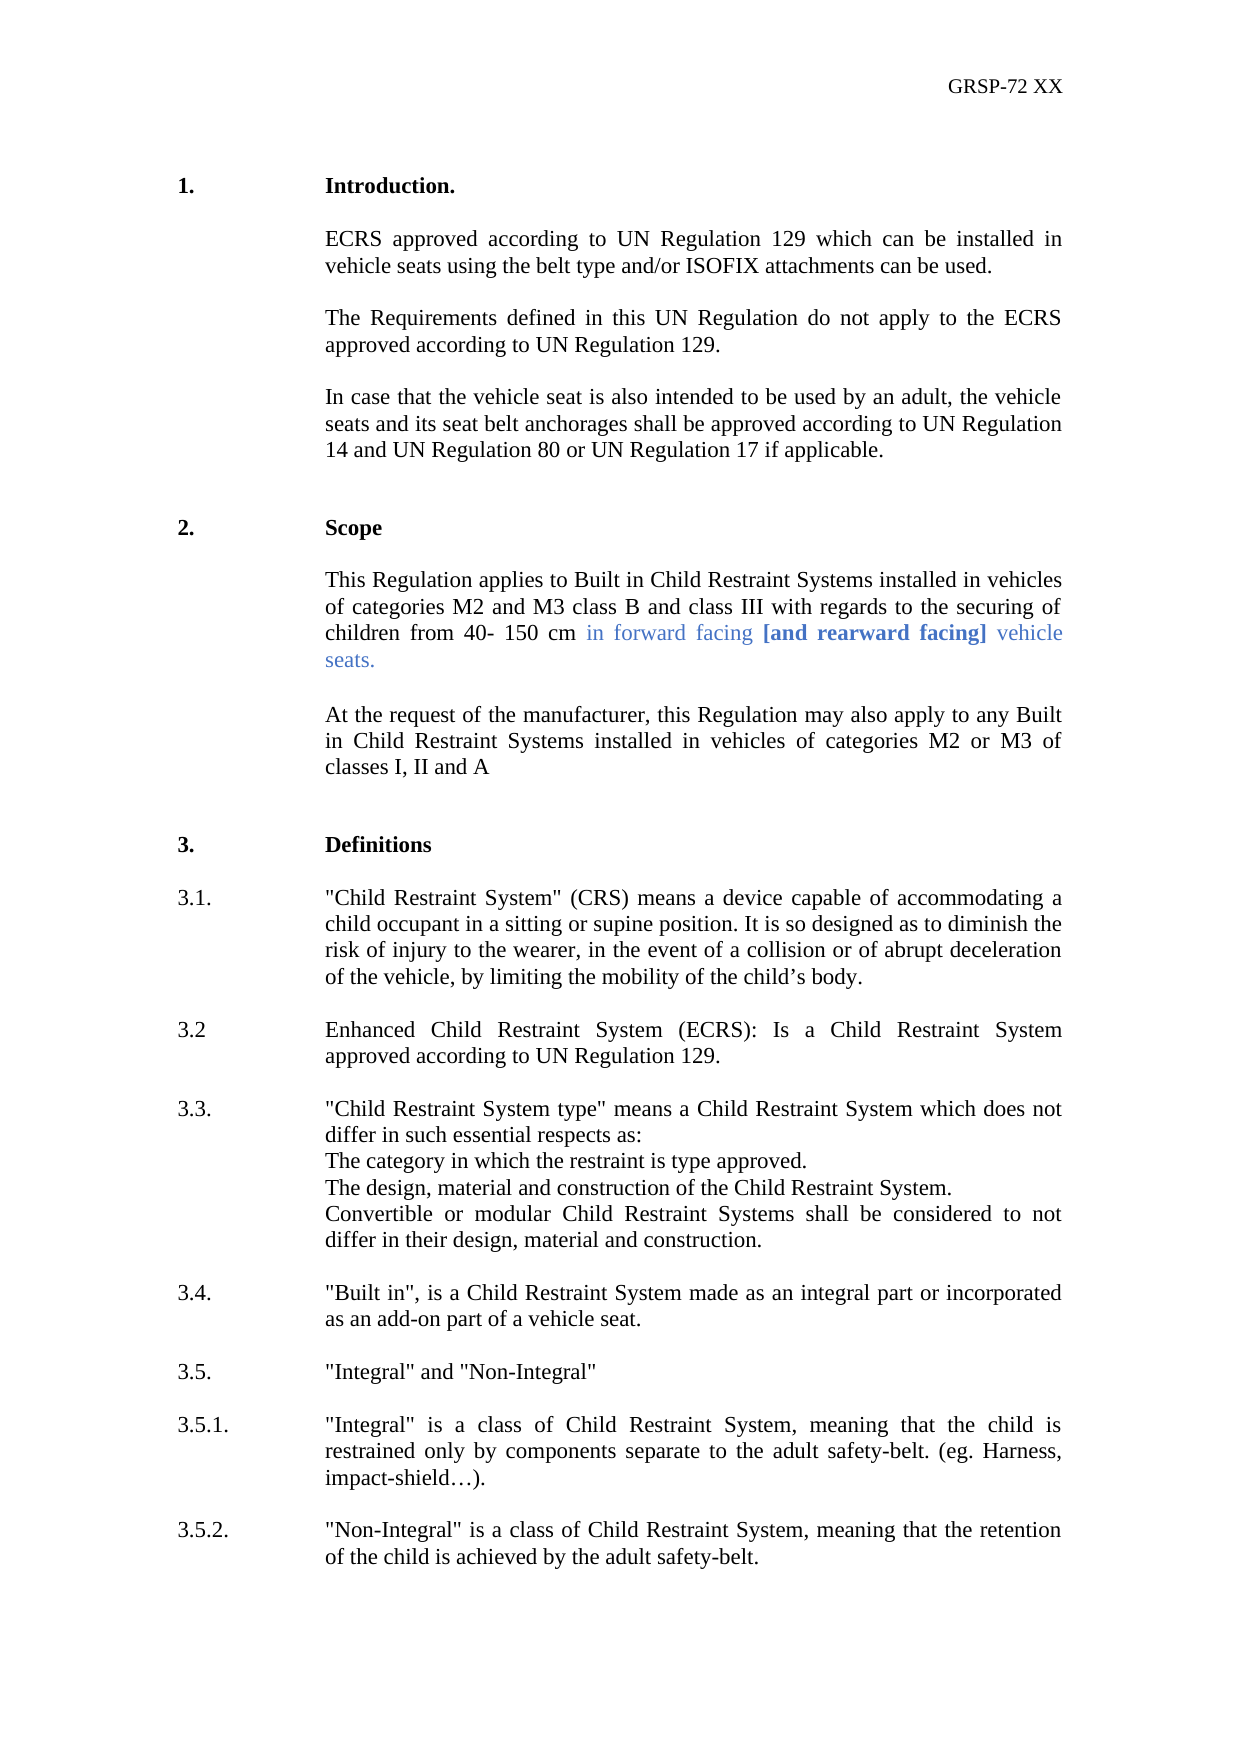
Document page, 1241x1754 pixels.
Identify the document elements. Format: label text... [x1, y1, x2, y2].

text 3.3. "Child Restraint System type" means a Child Restraint System which does not differ in such essential respects as: [177, 1095, 1063, 1147]
text Convertible or modular Child Restraint Systems shall be considered to not differ in their design, material and construction. [325, 1200, 1063, 1253]
text The design, material and construction of the Child Restraint System. [325, 1174, 1063, 1200]
text 3.5.2. "Non-Integral" is a class of Child Restraint System, meaning that the retention of the child is achieved by the adult safety-belt. [177, 1516, 1063, 1569]
text 3.2 Enhanced Child Restraint System (ECRS): Is a Child Restraint System approved according to UN Regulation 129. [177, 1016, 1063, 1068]
text ECRS approved according to UN Regulation 129 which can be installed in vehicle seats using the belt type and/or ISOFIX attachments can be used. [325, 225, 1063, 278]
subtitle 2. Scope [177, 514, 1063, 540]
subtitle 3. Definitions [177, 831, 1063, 857]
text 3.4. "Built in", is a Child Restraint System made as an integral part or incorporated as an add-on part of a vehicle seat. [177, 1279, 1063, 1332]
list At the request of the manufacturer, this Regulation may also apply to any Built in Child Restraint Systems installed in vehicles of categories M2 or M3 of classes I, II and A [177, 701, 1063, 780]
text 3.5.1. "Integral" is a class of Child Restraint System, meaning that the child is restrained only by components separate to the adult safety-belt. (eg. Harness, impact-shield…). [177, 1411, 1063, 1490]
text The Requirements defined in this UN Regulation do not apply to the ECRS approved according to UN Regulation 129. [325, 304, 1063, 357]
list This Regulation applies to Built in Child Restraint Systems installed in vehicles of categories M2 and M3 class B and class III with regards to the securing of children from 40- 150 cm in forward facing [and rearward facing] vehicle seats. [325, 567, 1063, 672]
text The category in which the restraint is type approved. [325, 1147, 1063, 1174]
text 3.5. "Integral" and "Non-Integral" [177, 1358, 1063, 1384]
text 3.1. "Child Restraint System" (CRS) means a device capable of accommodating a child occupant in a sitting or supine position. It is so designed as to diminish the risk of injury to the wearer, in the event of a collision or of abrupt deceleration of the vehicle, by limiting the mobility of the child’s body. [177, 884, 1063, 989]
subtitle 1. Introduction. [177, 173, 1063, 199]
text In case that the vehicle seat is also intended to be used by an adult, the vehicle seats and its seat belt anchorages shall be approved according to UN Regulation 14 and UN Regulation 80 or UN Regulation 17 if applicable. [325, 383, 1063, 462]
